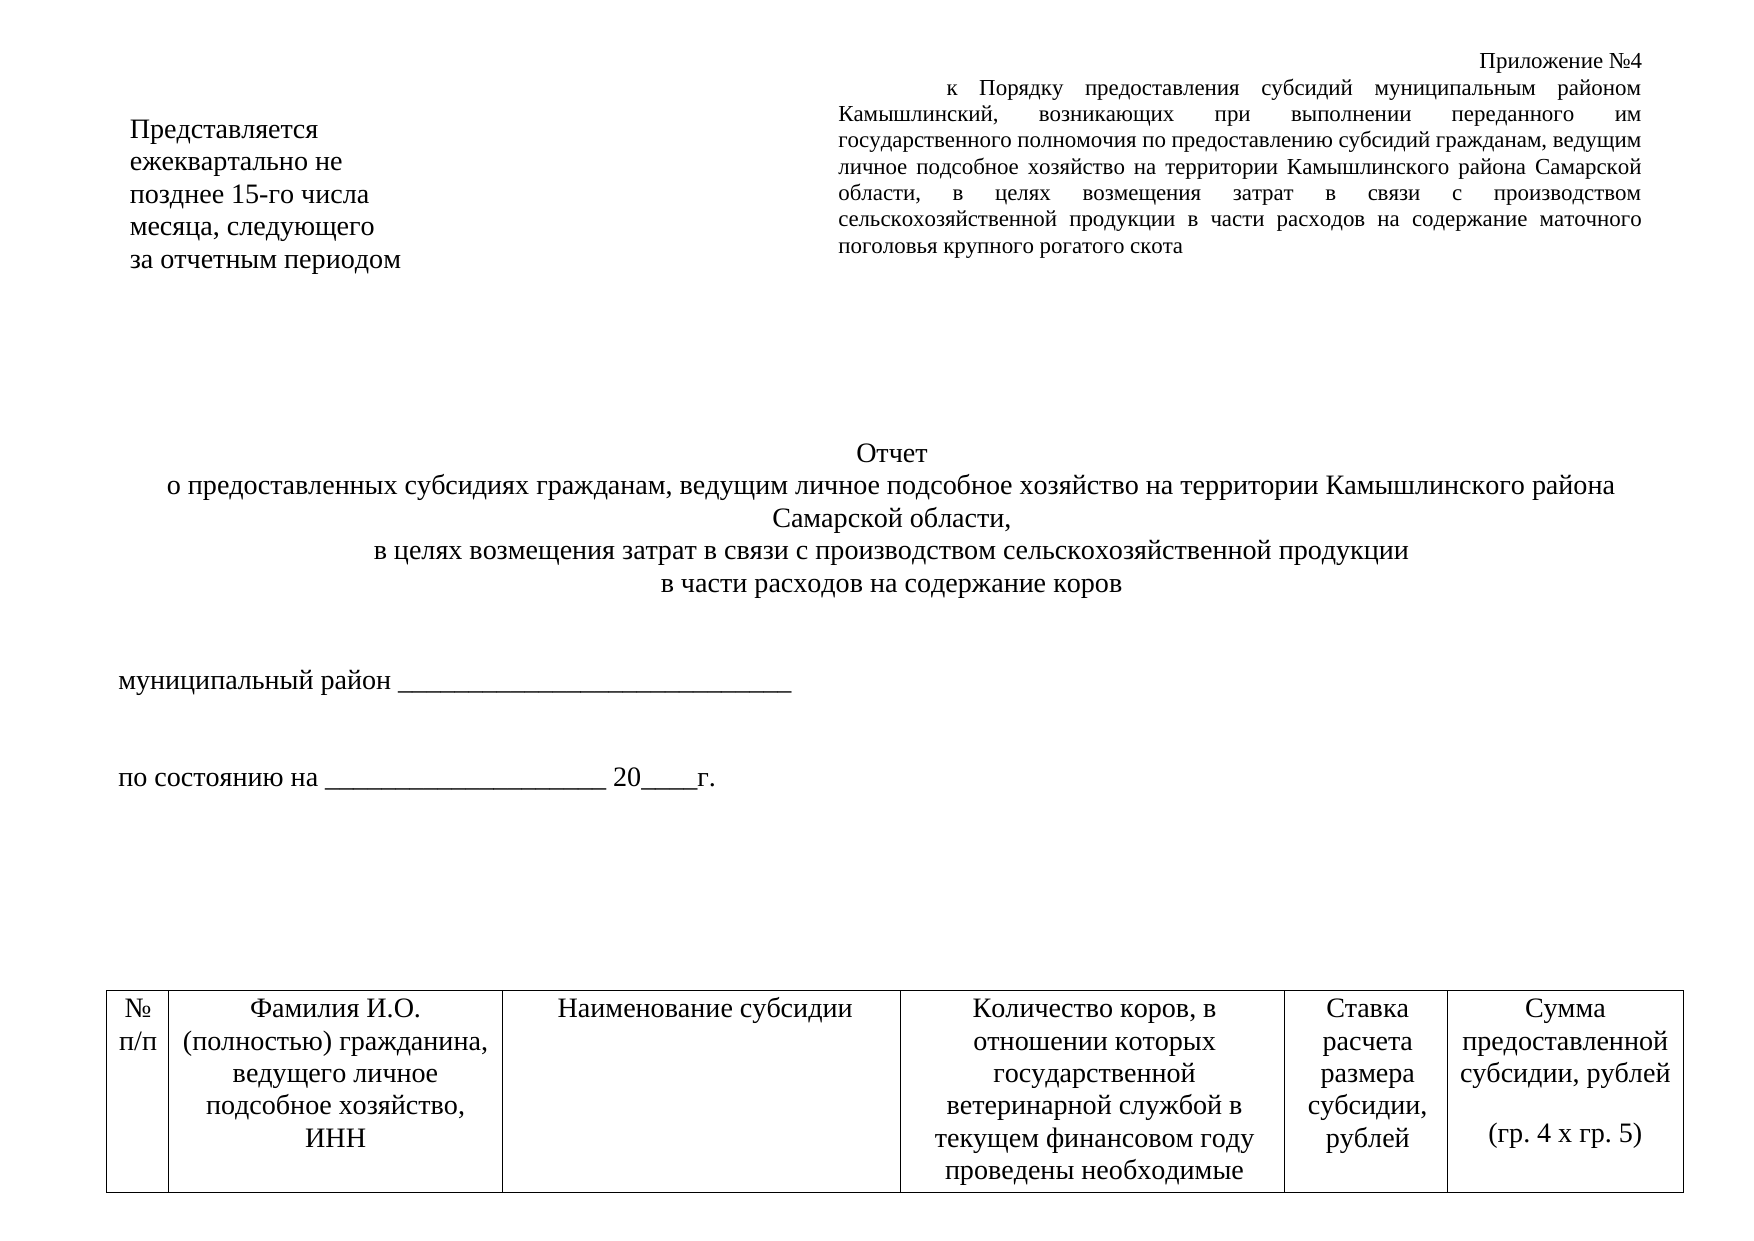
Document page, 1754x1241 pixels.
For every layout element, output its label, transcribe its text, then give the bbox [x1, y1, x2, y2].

text в целях возмещения затрат в связи с производством сельскохозяйственной продукции [118, 533, 1665, 566]
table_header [1285, 991, 1447, 1192]
text о предоставленных субсидиях гражданам, ведущим личное подсобное хозяйство на территории Камышлинского района Самарской области, [118, 468, 1665, 533]
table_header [503, 991, 900, 1192]
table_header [169, 991, 502, 1192]
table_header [901, 991, 1284, 1192]
text муниципальный район ____________________________ [118, 663, 1665, 695]
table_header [1448, 991, 1683, 1192]
text Отчет [118, 436, 1665, 468]
table_header Приложение №4 к Порядку предоставления субсидий муниципальным районом Камышлинский, возникающих при выполнении переданного им государственного полномочия по предоставлению субсидий гражданам, ведущим личное подсобное хозяйство на территории Камышлинского района Самарской области, в целях возмещения затрат в связи с производством сельскохозяйственной продукции в части расходов на содержание маточного поголовья крупного рогатого скота [827, 47, 1654, 306]
text в части расходов на содержание коров [118, 566, 1665, 598]
text по состоянию на ____________________ 20____г. [118, 760, 1665, 792]
table_header № п/п [107, 991, 168, 1192]
table_header Представляется ежеквартально не позднее 15-го числа месяца, следующего за отчетным периодом [118, 47, 827, 306]
